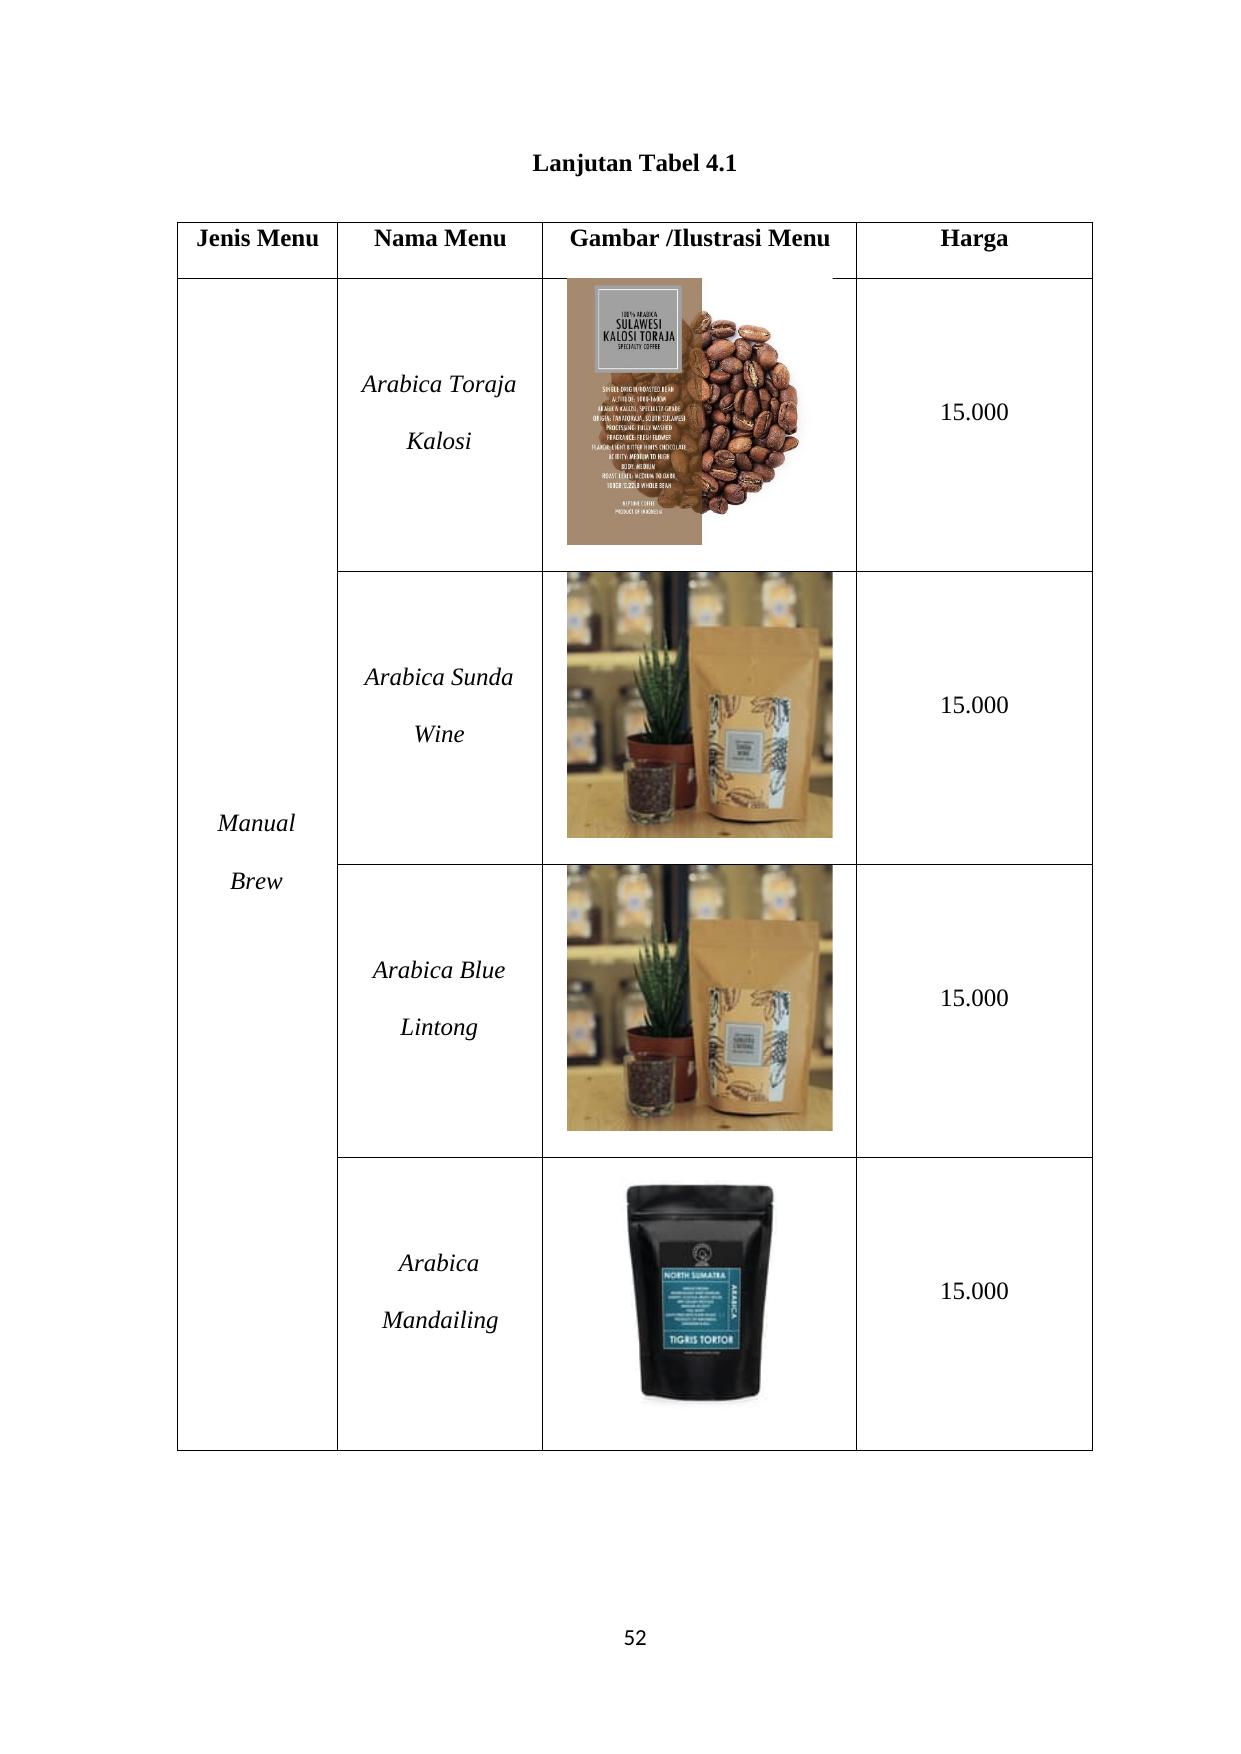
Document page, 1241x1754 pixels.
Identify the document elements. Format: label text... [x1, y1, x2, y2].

picture [567, 278, 833, 545]
table_header Nama Menu [338, 223, 542, 278]
table_cell [543, 1158, 856, 1450]
table_cell 15.000 [857, 1158, 1092, 1450]
picture [567, 572, 833, 838]
picture [567, 865, 833, 1131]
table_cell 15.000 [857, 279, 1092, 571]
table_cell [543, 572, 856, 864]
table_header Harga [857, 223, 1092, 278]
table_cell Arabica Blue Lintong [338, 865, 542, 1157]
table_cell Manual Brew [178, 279, 337, 1450]
table_cell Arabica Toraja Kalosi [338, 279, 542, 571]
picture [567, 1158, 833, 1424]
table_cell 15.000 [857, 572, 1092, 864]
table_header Gambar /Ilustrasi Menu [543, 223, 856, 278]
table_cell Arabica Sunda Wine [338, 572, 542, 864]
table_cell [543, 279, 856, 571]
table_header Jenis Menu [178, 223, 337, 278]
text Lanjutan Tabel 4.1 [177, 148, 1092, 176]
table_cell Arabica Mandailing [338, 1158, 542, 1450]
table_cell [543, 865, 856, 1157]
table_cell 15.000 [857, 865, 1092, 1157]
